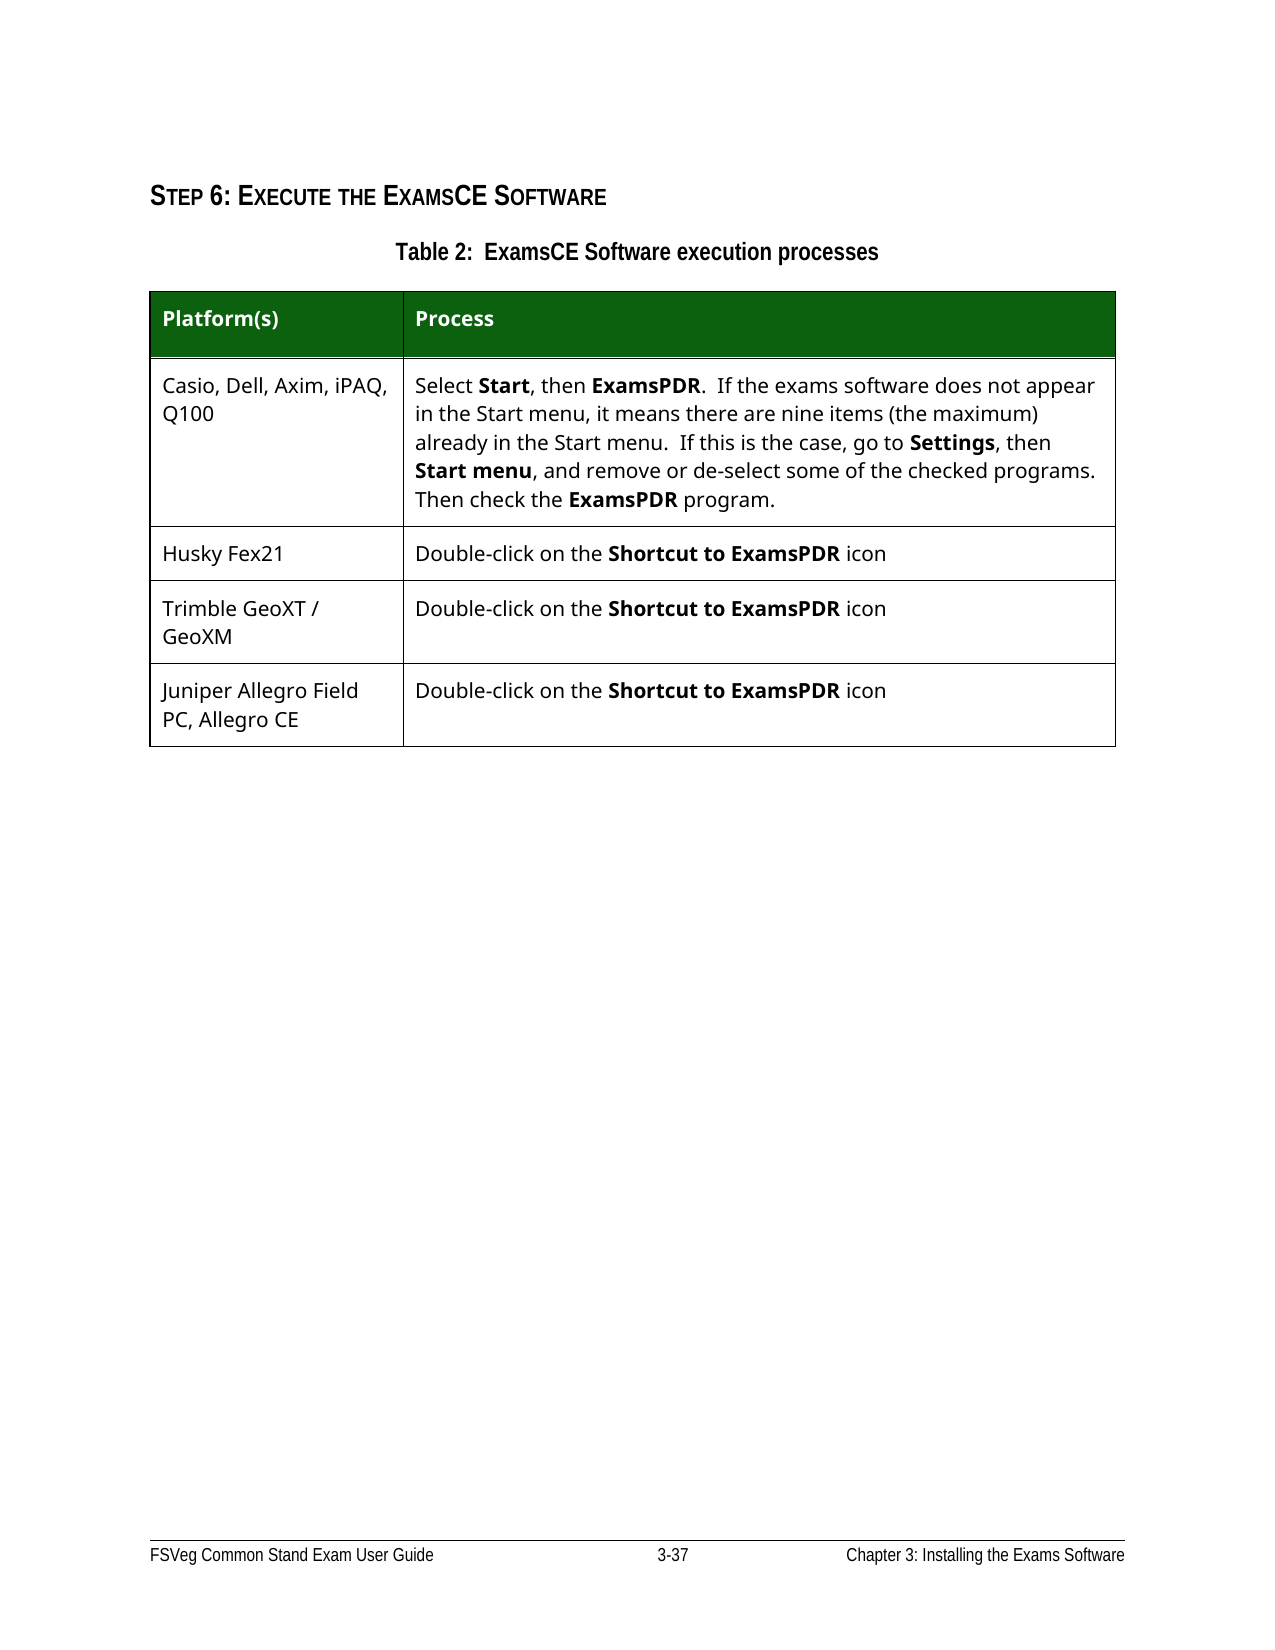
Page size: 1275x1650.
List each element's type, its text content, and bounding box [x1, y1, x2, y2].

table_cell Double-click on the Shortcut to ExamsPDR icon [404, 664, 1115, 746]
table_cell Casio, Dell, Axim, iPAQ, Q100 [151, 359, 403, 526]
table_cell Husky Fex21 [151, 527, 403, 580]
table_header Process [404, 292, 1115, 357]
table_cell Double-click on the Shortcut to ExamsPDR icon [404, 581, 1115, 663]
table_header Platform(s) [151, 292, 403, 357]
text Table 2: ExamsCE Software execution processes [150, 237, 1125, 266]
subtitle Step 6: Execute the ExamsCE Software [150, 178, 1125, 212]
table_cell Double-click on the Shortcut to ExamsPDR icon [404, 527, 1115, 580]
table_cell Juniper Allegro Field PC, Allegro CE [151, 664, 403, 746]
table_cell Trimble GeoXT / GeoXM [151, 581, 403, 663]
table_cell Select Start, then ExamsPDR. If the exams software does not appear in the Start menu, it means there are nine items (the maximum) already in the Start menu. If this is the case, go to Settings, then Start menu, and remove or de-select some of the checked programs. Then check the ExamsPDR program. [404, 359, 1115, 526]
